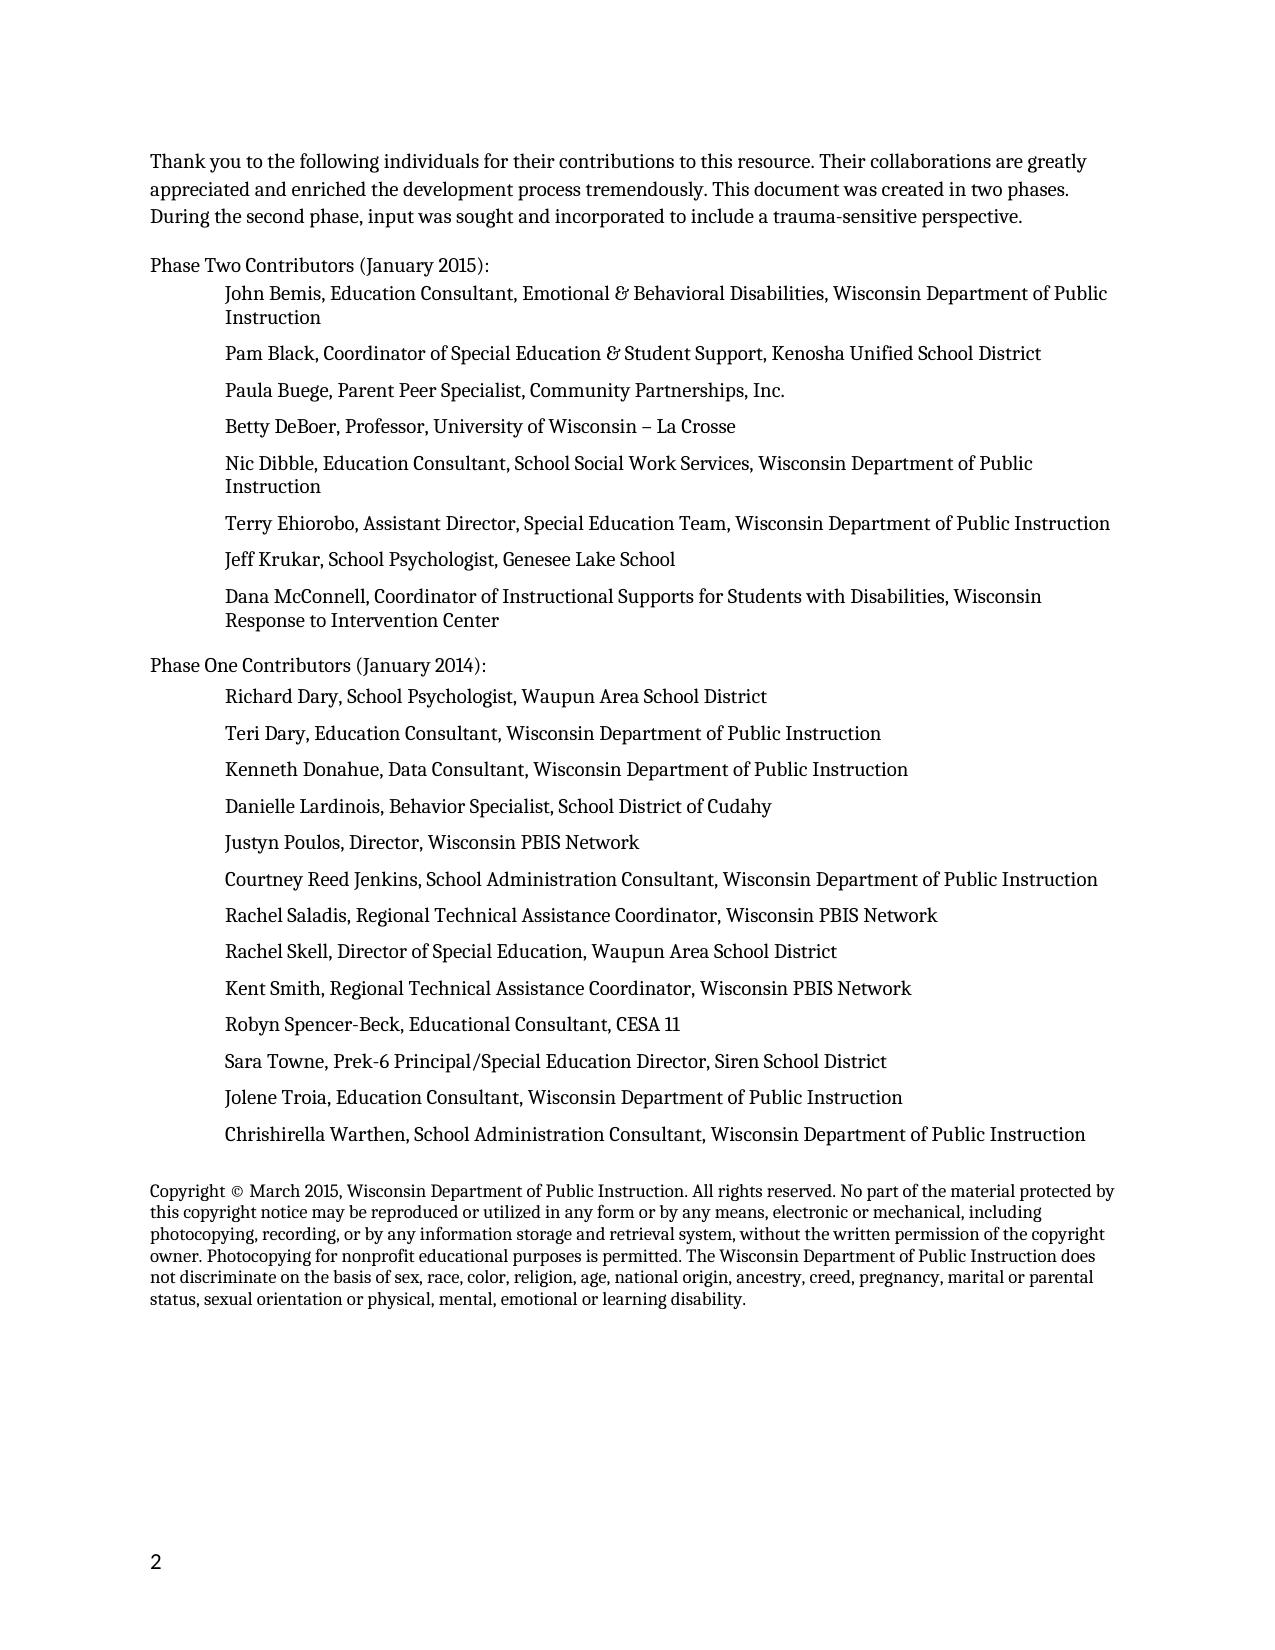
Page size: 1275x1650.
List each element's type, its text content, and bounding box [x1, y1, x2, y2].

text Robyn Spencer-Beck, Educational Consultant, CESA 11 [225, 1013, 1125, 1037]
text Kenneth Donahue, Data Consultant, Wisconsin Department of Public Instruction [225, 758, 1125, 782]
text Courtney Reed Jenkins, School Administration Consultant, Wisconsin Department of Public Instruction [225, 867, 1125, 891]
text John Bemis, Education Consultant, Emotional & Behavioral Disabilities, Wisconsin Department of Public Instruction [225, 281, 1125, 329]
text Phase One Contributors (January 2014): [150, 653, 1125, 677]
text Dana McConnell, Coordinator of Instructional Supports for Students with Disabilities, Wisconsin Response to Intervention Center [225, 584, 1125, 632]
text Rachel Skell, Director of Special Education, Waupun Area School District [225, 940, 1125, 964]
text Phase Two Contributors (January 2015): [150, 253, 1125, 277]
text Kent Smith, Regional Technical Assistance Coordinator, Wisconsin PBIS Network [225, 977, 1125, 1001]
text Justyn Poulos, Director, Wisconsin PBIS Network [225, 831, 1125, 855]
text Nic Dibble, Education Consultant, School Social Work Services, Wisconsin Department of Public Instruction [225, 451, 1125, 499]
text Teri Dary, Education Consultant, Wisconsin Department of Public Instruction [225, 721, 1125, 745]
text Terry Ehiorobo, Assistant Director, Special Education Team, Wisconsin Department of Public Instruction [225, 512, 1125, 536]
text Pam Black, Coordinator of Special Education & Student Support, Kenosha Unified School District [225, 342, 1125, 366]
text Jeff Krukar, School Psychologist, Genesee Lake School [225, 548, 1125, 572]
list Copyright © March 2015, Wisconsin Department of Public Instruction. All rights reserved. No part of the material protected by this copyright notice may be reproduced or utilized in any form or by any means, electronic or mechanical, including photocopying, recording, or by any information storage and retrieval system, without the written permission of the copyright owner. Photocopying for nonprofit educational purposes is permitted. The Wisconsin Department of Public Instruction does not discriminate on the basis of sex, race, color, religion, age, national origin, ancestry, creed, pregnancy, marital or parental status, sexual orientation or physical, mental, emotional or learning disability. [150, 1181, 1121, 1310]
text Paula Buege, Parent Peer Specialist, Community Partnerships, Inc. [225, 378, 1125, 402]
text Richard Dary, School Psychologist, Waupun Area School District [225, 685, 1125, 709]
text Thank you to the following individuals for their contributions to this resource. Their collaborations are greatly appreciated and enriched the development process tremendously. This document was created in two phases. During the second phase, input was sought and incorporated to include a trauma-sensitive perspective. [150, 150, 1125, 229]
text Danielle Lardinois, Behavior Specialist, School District of Cudahy [225, 794, 1125, 818]
text Sara Towne, Prek-6 Principal/Special Education Director, Siren School District [225, 1049, 1125, 1073]
text Betty DeBoer, Professor, University of Wisconsin – La Crosse [225, 415, 1125, 439]
text Chrishirella Warthen, School Administration Consultant, Wisconsin Department of Public Instruction [225, 1122, 1125, 1146]
text Rachel Saladis, Regional Technical Assistance Coordinator, Wisconsin PBIS Network [225, 904, 1125, 928]
text Jolene Troia, Education Consultant, Wisconsin Department of Public Instruction [225, 1086, 1125, 1110]
